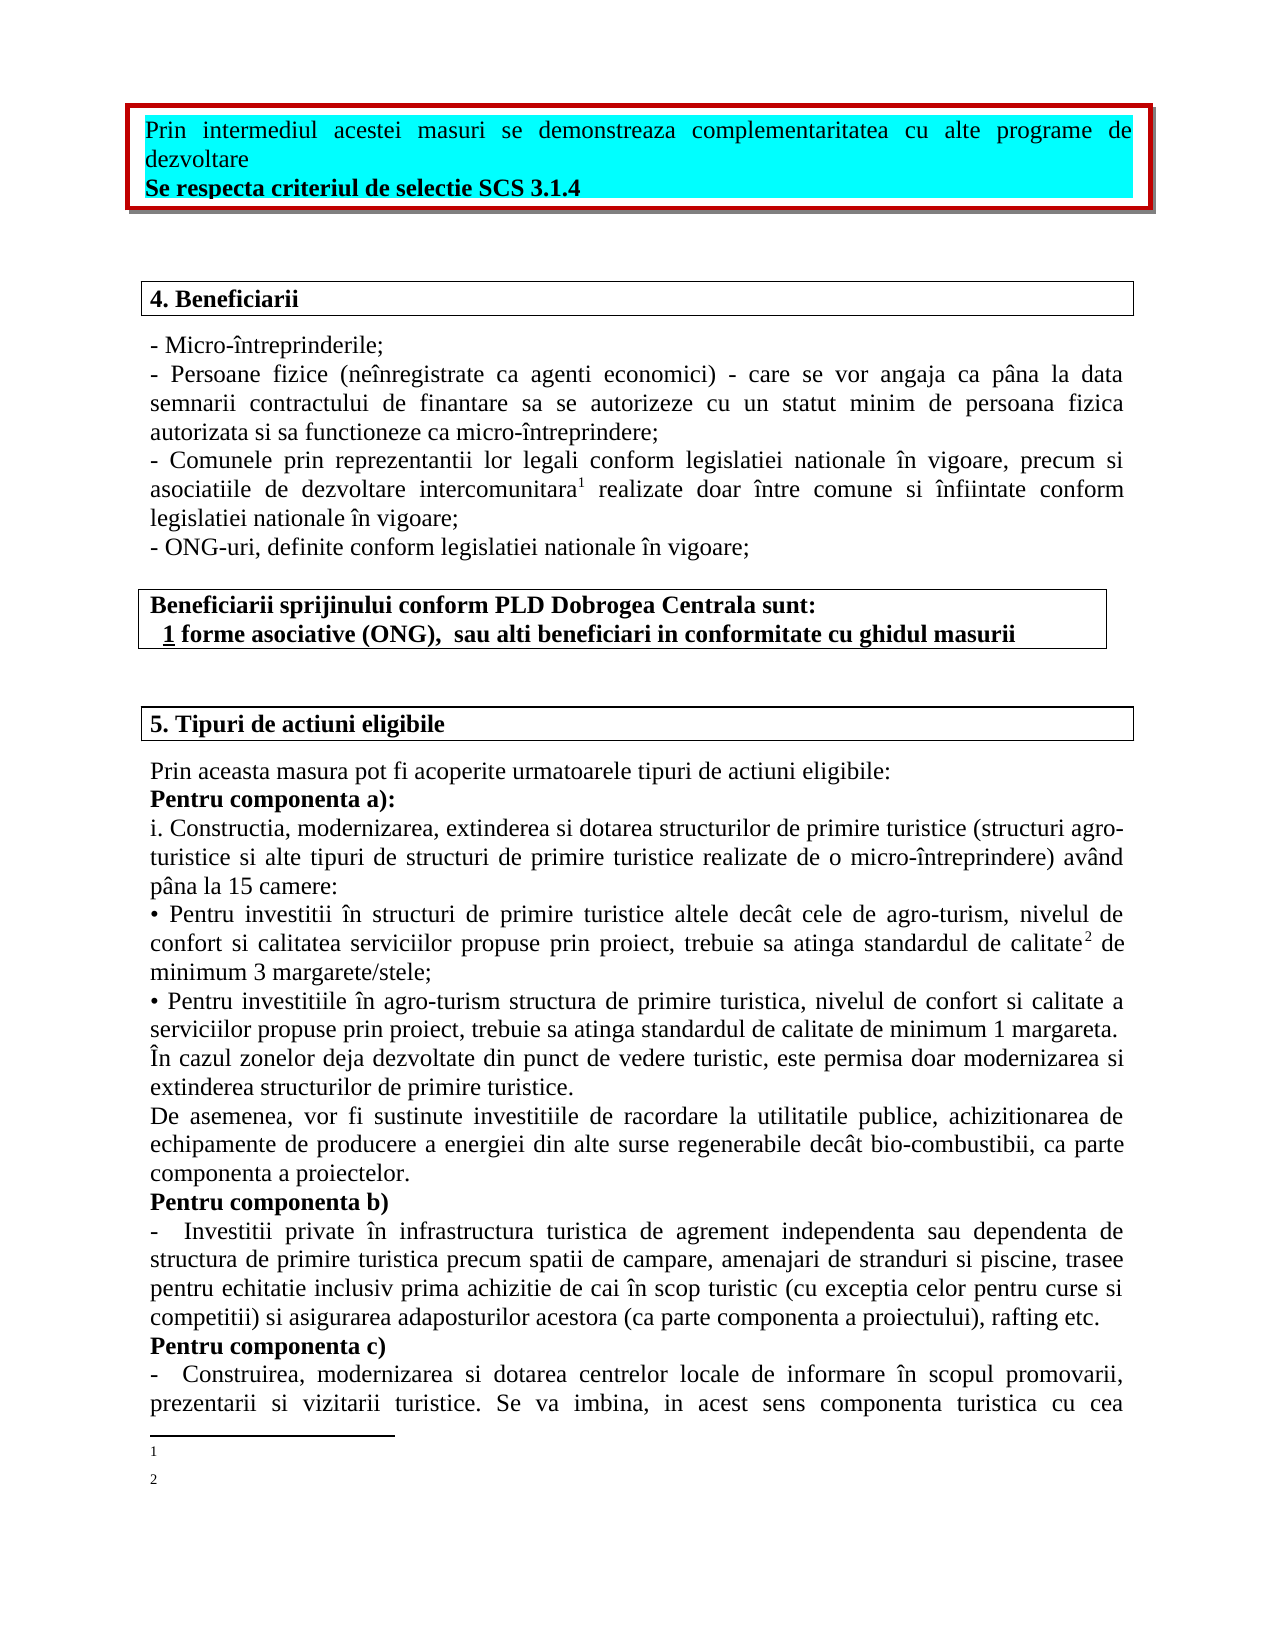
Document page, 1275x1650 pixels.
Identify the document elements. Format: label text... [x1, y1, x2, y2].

text • Pentru investitii în structuri de primire turistice altele decât cele de agro-turism, nivelul de confort si calitatea serviciilor propuse prin proiect, trebuie sa atinga standardul de calitate de minimum 3 margarete/stele; [150, 899, 1125, 986]
text - Persoane fizice (neînregistrate ca agenti economici) - care se vor angaja ca pâna la data semnarii contractului de finantare sa se autorizeze cu un statut minim de persoana fizica autorizata si sa functioneze ca micro-întreprindere; [150, 359, 1125, 446]
text - Comunele prin reprezentantii lor legali conform legislatiei nationale în vigoare, precum si asociatiile de dezvoltare intercomunitara realizate doar între comune si înfiintate conform legislatiei nationale în vigoare; [150, 446, 1125, 532]
text - ONG-uri, definite conform legislatiei nationale în vigoare; [150, 532, 1125, 561]
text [150, 1359, 1125, 1417]
text • Pentru investitiile în agro-turism structura de primire turistica, nivelul de confort si calitate a serviciilor propuse prin proiect, trebuie sa atinga standardul de calitate de minimum 1 margareta. [150, 986, 1125, 1043]
text i. Constructia, modernizarea, extinderea si dotarea structurilor de primire turistice (structuri agro-turistice si alte tipuri de structuri de primire turistice realizate de o micro-întreprindere) având pâna la 15 camere: [150, 813, 1125, 899]
text Pentru componenta c) [150, 1331, 1125, 1359]
text - Micro-întreprinderile; [150, 331, 1125, 359]
text În cazul zonelor deja dezvoltate din punct de vedere turistic, este permisa doar modernizarea si extinderea structurilor de primire turistice. [150, 1043, 1125, 1101]
table_header Beneficiarii sprijinului conform PLD Dobrogea Centrala sunt: 1 forme asociative (ONG), sau alti beneficiari in conformitate cu ghidul masurii [139, 590, 1106, 648]
text 5. Tipuri de actiuni eligibile [142, 708, 1133, 740]
text Pentru componenta a): [150, 784, 1125, 813]
text De asemenea, vor fi sustinute investitiile de racordare la utilitatile publice, achizitionarea de echipamente de producere a energiei din alte surse regenerabile decât bio-combustibii, ca parte componenta a proiectelor. [150, 1101, 1125, 1187]
text Prin aceasta masura pot fi acoperite urmatoarele tipuri de actiuni eligibile: [150, 756, 1125, 784]
text - Investitii private în infrastructura turistica de agrement independenta sau dependenta de structura de primire turistica precum spatii de campare, amenajari de stranduri si piscine, trasee pentru echitatie inclusiv prima achizitie de cai în scop turistic (cu exceptia celor pentru curse si competitii) si asigurarea adaposturilor acestora (ca parte componenta a proiectului), rafting etc. [150, 1216, 1125, 1331]
text 4. Beneficiarii [142, 282, 1133, 315]
text Pentru componenta b) [150, 1187, 1125, 1216]
